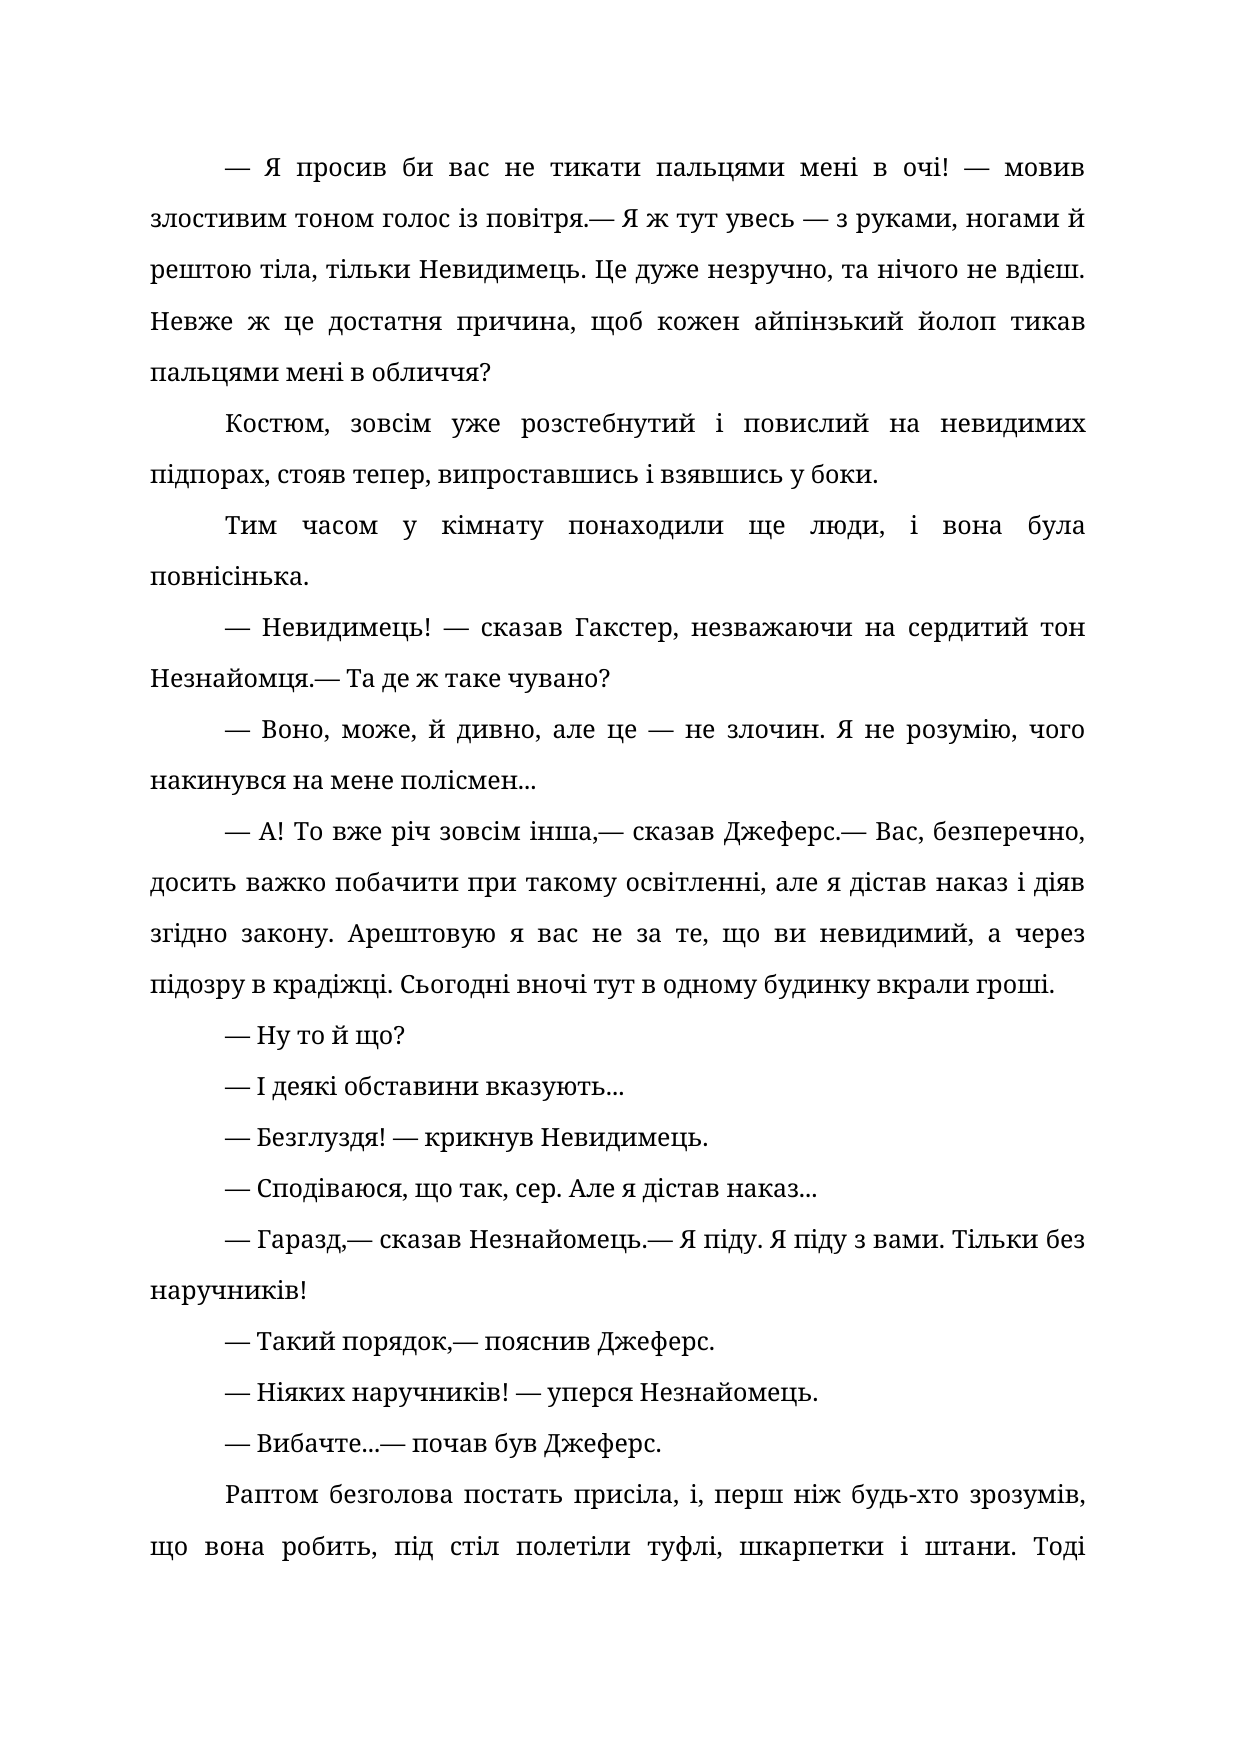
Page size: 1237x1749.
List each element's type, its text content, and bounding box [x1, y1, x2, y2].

text Костюм, зовсім уже розстебнутий і повислий на невидимих підпорах, стояв тепер, випроставшись і взявшись у боки. [150, 405, 1086, 490]
text — Сподіваюся, що так, сер. Але я дістав наказ... [150, 1171, 1086, 1205]
text — Такий порядок,— пояснив Джеферс. [150, 1324, 1086, 1358]
text — Воно, може, й дивно, але це — не злочин. Я не розумію, чого накинувся на мене полісмен... [150, 711, 1086, 797]
text — І деякі обставини вказують... [150, 1069, 1086, 1103]
text — Безглуздя! — крикнув Невидимець. [150, 1120, 1086, 1154]
text — Я просив би вас не тикати пальцями мені в очі! — мовив злостивим тоном голос із повітря.— Я ж тут увесь — з руками, ногами й рештою тіла, тільки Невидимець. Це дуже незручно, та нічого не вдієш. Невже ж це достатня причина, щоб кожен айпінзький йолоп тикав пальцями мені в обличчя? [150, 150, 1086, 388]
text — А! То вже річ зовсім інша,— сказав Джеферс.— Вас, безперечно, досить важко побачити при такому освітленні, але я дістав наказ і діяв згідно закону. Арештовую я вас не за те, що ви невидимий, а через підозру в крадіжці. Сьогодні вночі тут в одному будинку вкрали гроші. [150, 813, 1086, 1001]
text — Ну то й що? [150, 1018, 1086, 1052]
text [150, 1477, 1086, 1562]
text — Вибачте...— почав був Джеферс. [150, 1426, 1086, 1460]
text Тим часом у кімнату понаходили ще люди, і вона була повнісінька. [150, 507, 1086, 592]
text — Ніяких наручників! — уперся Незнайомець. [150, 1375, 1086, 1409]
text — Гаразд,— сказав Незнайомець.— Я піду. Я піду з вами. Тільки без наручників! [150, 1222, 1086, 1307]
text — Невидимець! — сказав Гакстер, незважаючи на сердитий тон Незнайомця.— Та де ж таке чувано? [150, 609, 1086, 694]
